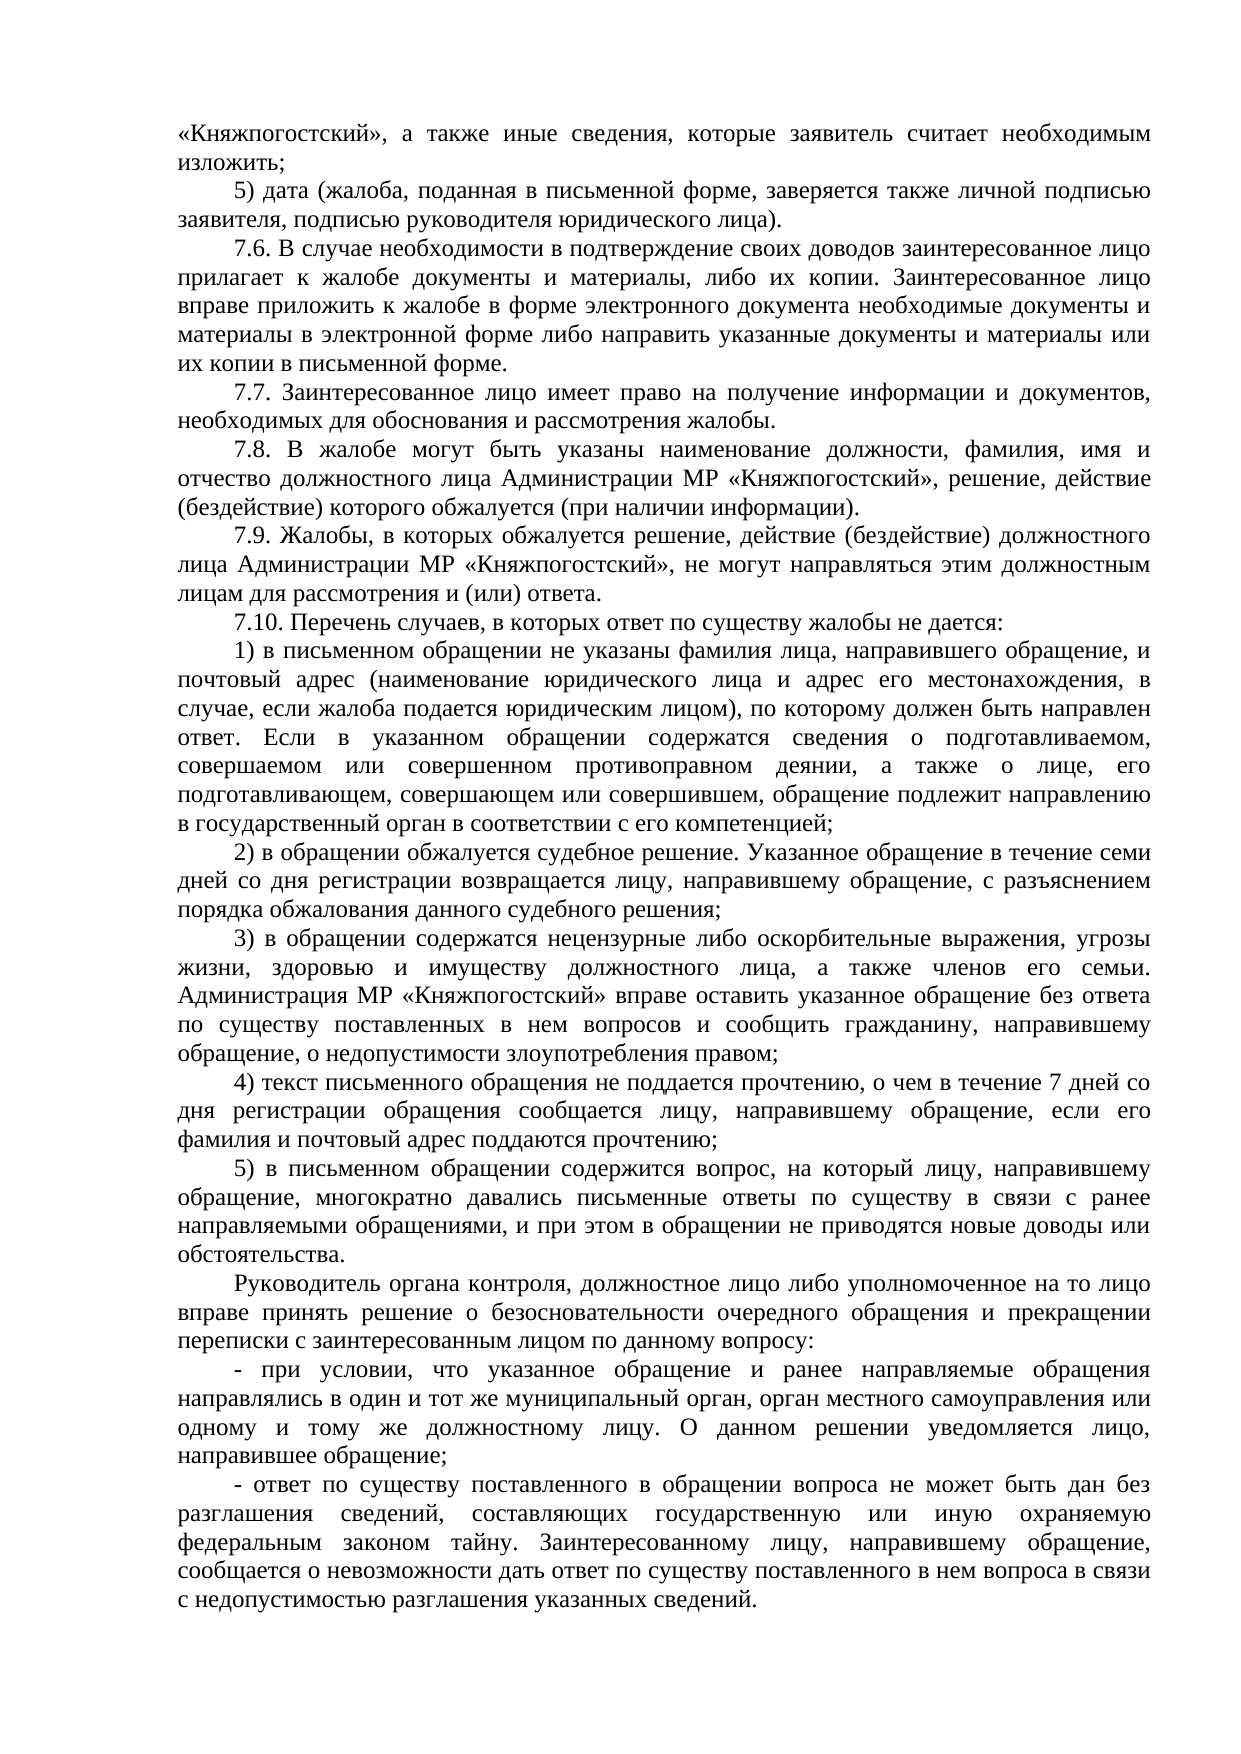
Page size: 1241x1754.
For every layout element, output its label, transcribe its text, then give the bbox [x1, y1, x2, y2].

text - ответ по существу поставленного в обращении вопроса не может быть дан без разглашения сведений, составляющих государственную или иную охраняемую федеральным законом тайну. Заинтересованному лицу, направившему обращение, сообщается о невозможности дать ответ по существу поставленного в нем вопроса в связи с недопустимостью разглашения указанных сведений. [177, 1469, 1152, 1613]
text 5) в письменном обращении содержится вопрос, на который лицу, направившему обращение, многократно давались письменные ответы по существу в связи с ранее направляемыми обращениями, и при этом в обращении не приводятся новые доводы или обстоятельства. [177, 1153, 1152, 1268]
text 7.6. В случае необходимости в подтверждение своих доводов заинтересованное лицо прилагает к жалобе документы и материалы, либо их копии. Заинтересованное лицо вправе приложить к жалобе в форме электронного документа необходимые документы и материалы в электронной форме либо направить указанные документы и материалы или их копии в письменной форме. [177, 233, 1152, 377]
text - при условии, что указанное обращение и ранее направляемые обращения направлялись в один и тот же муниципальный орган, орган местного самоуправления или одному и тому же должностному лицу. О данном решении уведомляется лицо, направившее обращение; [177, 1354, 1152, 1469]
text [177, 118, 1152, 176]
text 5) дата (жалоба, поданная в письменной форме, заверяется также личной подписью заявителя, подписью руководителя юридического лица). [177, 176, 1152, 233]
text 7.7. Заинтересованное лицо имеет право на получение информации и документов, необходимых для обоснования и рассмотрения жалобы. [177, 377, 1152, 434]
text 3) в обращении содержатся нецензурные либо оскорбительные выражения, угрозы жизни, здоровью и имуществу должностного лица, а также членов его семьи. Администрация МР «Княжпогостский» вправе оставить указанное обращение без ответа по существу поставленных в нем вопросов и сообщить гражданину, направившему обращение, о недопустимости злоупотребления правом; [177, 923, 1152, 1067]
text 1) в письменном обращении не указаны фамилия лица, направившего обращение, и почтовый адрес (наименование юридического лица и адрес его местонахождения, в случае, если жалоба подается юридическим лицом), по которому должен быть направлен ответ. Если в указанном обращении содержатся сведения о подготавливаемом, совершаемом или совершенном противоправном деянии, а также о лице, его подготавливающем, совершающем или совершившем, обращение подлежит направлению в государственный орган в соответствии с его компетенцией; [177, 636, 1152, 837]
text 2) в обращении обжалуется судебное решение. Указанное обращение в течение семи дней со дня регистрации возвращается лицу, направившему обращение, с разъяснением порядка обжалования данного судебного решения; [177, 837, 1152, 923]
text 4) текст письменного обращения не поддается прочтению, о чем в течение 7 дней со дня регистрации обращения сообщается лицу, направившему обращение, если его фамилия и почтовый адрес поддаются прочтению; [177, 1067, 1152, 1153]
text Руководитель органа контроля, должностное лицо либо уполномоченное на то лицо вправе принять решение о безосновательности очередного обращения и прекращении переписки с заинтересованным лицом по данному вопросу: [177, 1268, 1152, 1354]
text 7.8. В жалобе могут быть указаны наименование должности, фамилия, имя и отчество должностного лица Администрации МР «Княжпогостский», решение, действие (бездействие) которого обжалуется (при наличии информации). [177, 434, 1152, 521]
text 7.10. Перечень случаев, в которых ответ по существу жалобы не дается: [177, 607, 1152, 636]
text 7.9. Жалобы, в которых обжалуется решение, действие (бездействие) должностного лица Администрации МР «Княжпогостский», не могут направляться этим должностным лицам для рассмотрения и (или) ответа. [177, 521, 1152, 607]
